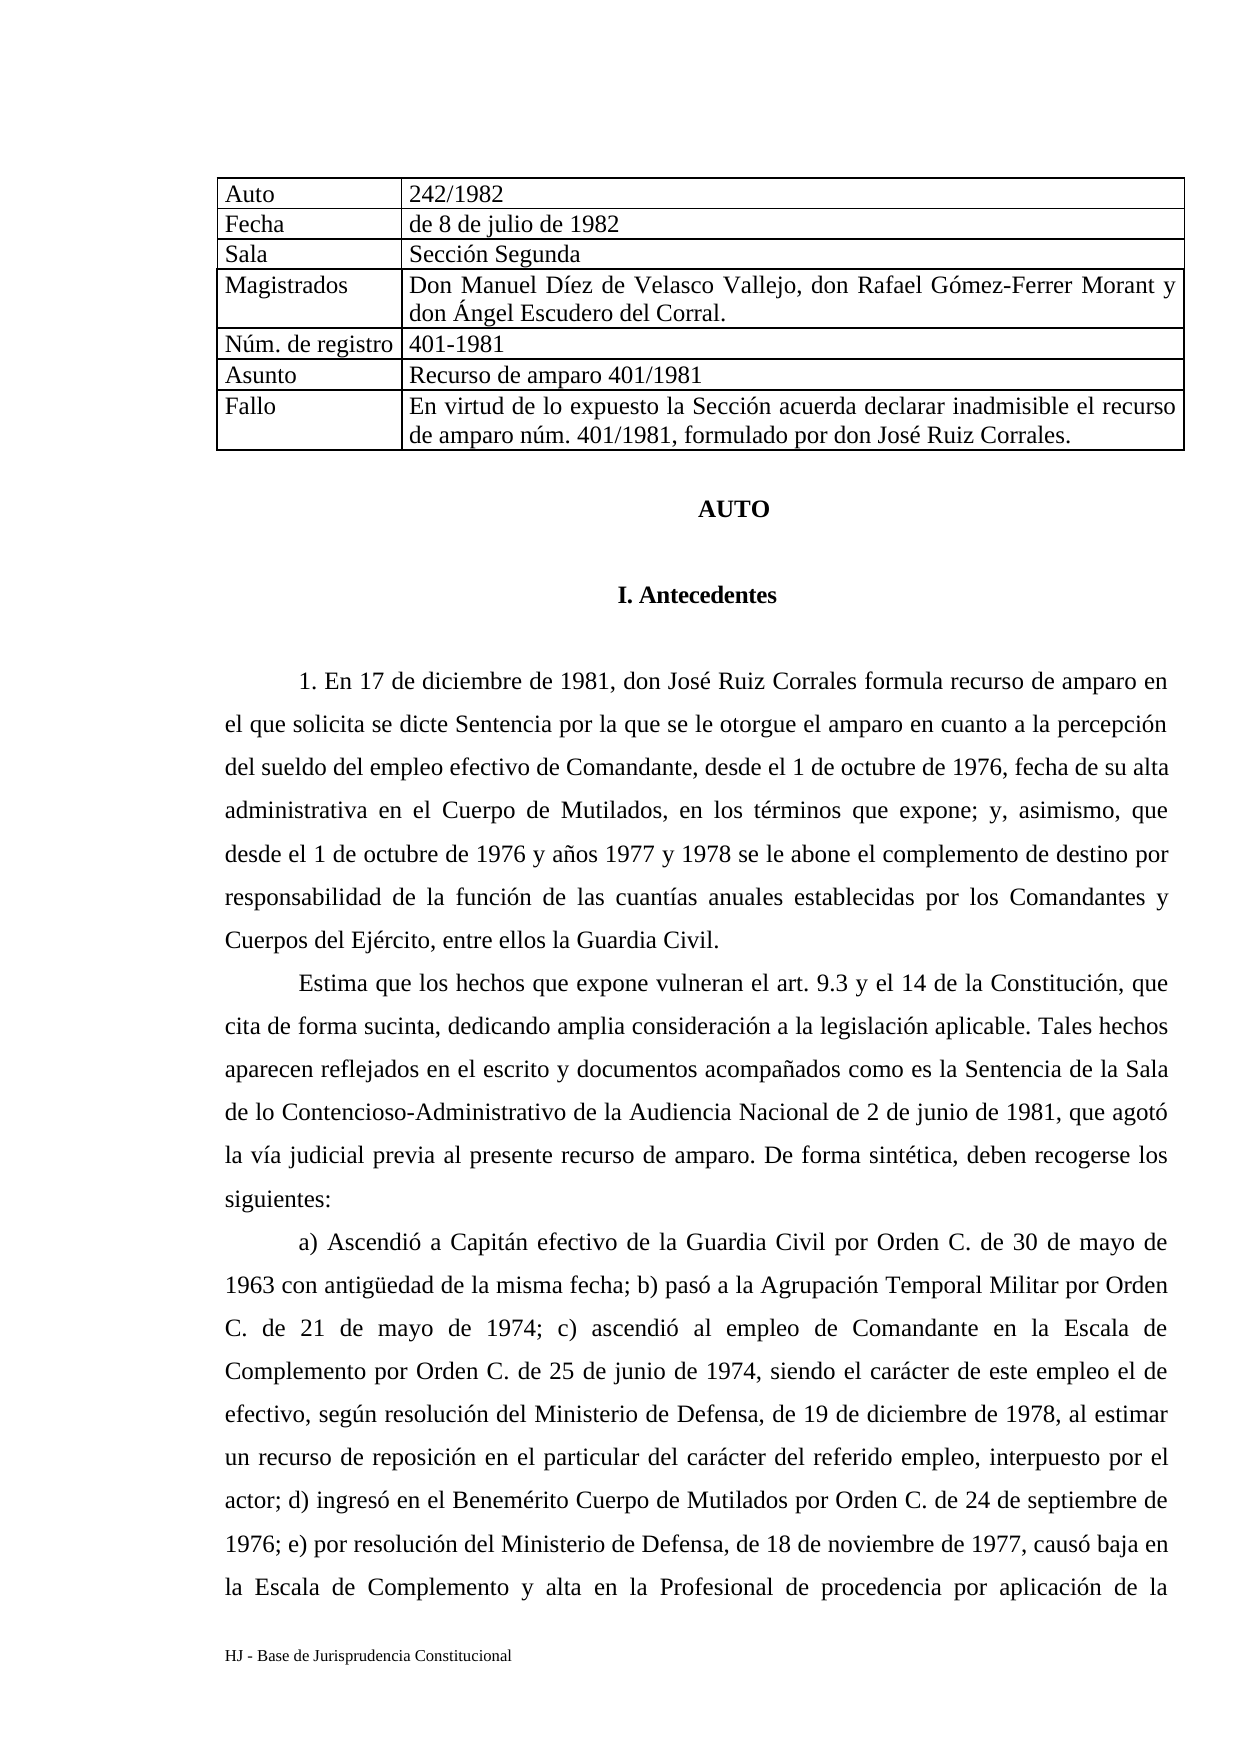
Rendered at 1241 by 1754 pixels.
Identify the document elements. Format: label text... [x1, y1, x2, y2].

text 1. En 17 de diciembre de 1981, don José Ruiz Corrales formula recurso de amparo en el que solicita se dicte Sentencia por la que se le otorgue el amparo en cuanto a la percepción del sueldo del empleo efectivo de Comandante, desde el 1 de octubre de 1976, fecha de su alta administrativa en el Cuerpo de Mutilados, en los términos que expone; y, asimismo, que desde el 1 de octubre de 1976 y años 1977 y 1978 se le abone el complemento de destino por responsabilidad de la función de las cuantías anuales establecidas por los Comandantes y Cuerpos del Ejército, entre ellos la Guardia Civil. [224, 666, 1169, 954]
table_cell Sala [218, 240, 401, 268]
table_cell Recurso de amparo 401/1981 [403, 360, 1183, 389]
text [224, 1227, 1169, 1601]
table_cell de 8 de julio de 1982 [402, 209, 1184, 238]
table_cell Don Manuel Díez de Velasco Vallejo, don Rafael Gómez-Ferrer Morant y don Ángel Escudero del Corral. [403, 270, 1183, 327]
text AUTO [224, 494, 1169, 522]
table_cell Magistrados [218, 270, 401, 327]
table_header Auto [218, 179, 401, 207]
table_cell Fallo [218, 391, 401, 448]
table_cell Sección Segunda [402, 240, 1184, 268]
table_cell 401-1981 [403, 329, 1183, 358]
table_cell Núm. de registro [218, 329, 401, 358]
text Estima que los hechos que expone vulneran el art. 9.3 y el 14 de la Constitución, que cita de forma sucinta, dedicando amplia consideración a la legislación aplicable. Tales hechos aparecen reflejados en el escrito y documentos acompañados como es la Sentencia de la Sala de lo Contencioso-Administrativo de la Audiencia Nacional de 2 de junio de 1981, que agotó la vía judicial previa al presente recurso de amparo. De forma sintética, deben recogerse los siguientes: [224, 968, 1169, 1212]
table_cell Fecha [218, 209, 401, 238]
table_header 242/1982 [402, 179, 1184, 207]
text I. Antecedentes [224, 580, 1169, 609]
table_cell Asunto [218, 360, 401, 389]
table_cell En virtud de lo expuesto la Sección acuerda declarar inadmisible el recurso de amparo núm. 401/1981, formulado por don José Ruiz Corrales. [403, 391, 1183, 448]
